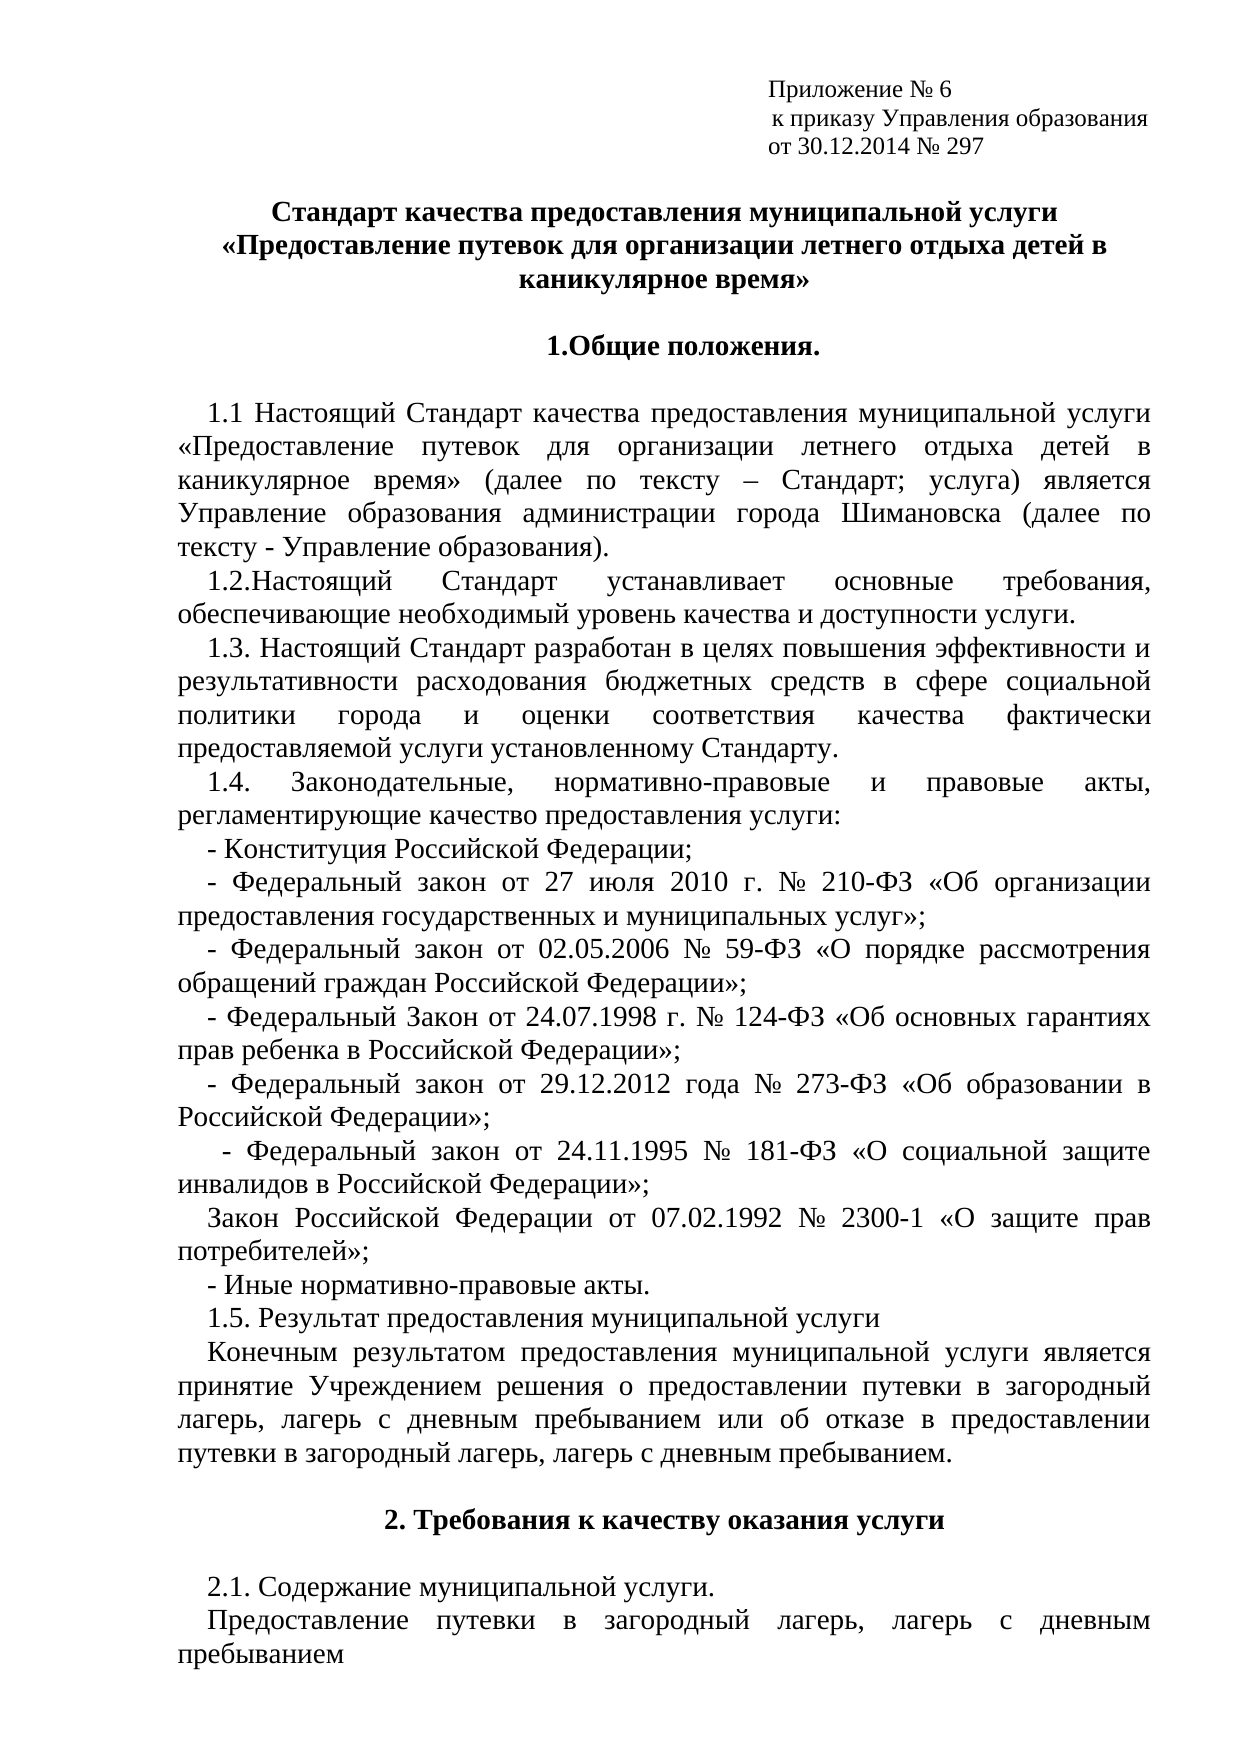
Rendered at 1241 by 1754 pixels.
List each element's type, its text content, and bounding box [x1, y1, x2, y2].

text - Конституция Российской Федерации; [177, 831, 1152, 864]
text 2.1. Содержание муниципальной услуги. [177, 1569, 1152, 1602]
text Приложение № 6 [768, 74, 1152, 103]
text Закон Российской Федерации от 07.02.1992 № 2300-1 «О защите прав потребителей»; [177, 1200, 1152, 1267]
text 1.5. Результат предоставления муниципальной услуги [177, 1301, 1152, 1334]
text к приказу Управления образования [768, 103, 1152, 131]
text - Федеральный закон от 02.05.2006 № 59-ФЗ «О порядке рассмотрения обращений граждан Российской Федерации»; [177, 932, 1152, 999]
text - Иные нормативно-правовые акты. [177, 1267, 1152, 1301]
text 1.Общие положения. [215, 328, 1152, 361]
text 1.4. Законодательные, нормативно-правовые и правовые акты, регламентирующие качество предоставления услуги: [177, 764, 1152, 831]
text Стандарт качества предоставления муниципальной услуги [177, 194, 1152, 227]
text «Предоставление путевок для организации летнего отдыха детей в каникулярное время» [177, 227, 1152, 294]
text Конечным результатом предоставления муниципальной услуги является принятие Учреждением решения о предоставлении путевки в загородный лагерь, лагерь с дневным пребыванием или об отказе в предоставлении путевки в загородный лагерь, лагерь с дневным пребыванием. [177, 1334, 1152, 1468]
text Предоставление путевки в загородный лагерь, лагерь с дневным пребыванием [177, 1602, 1152, 1669]
text - Федеральный закон от 27 июля . № 210-ФЗ «Об организации предоставления государственных и муниципальных услуг»; [177, 864, 1152, 932]
text 1.1 Настоящий Стандарт качества предоставления муниципальной услуги «Предоставление путевок для организации летнего отдыха детей в каникулярное время» (далее по тексту – Стандарт; услуга) является Управление образования администрации города Шимановска (далее по тексту - Управление образования). [177, 395, 1152, 563]
text 2. Требования к качеству оказания услуги [177, 1502, 1152, 1535]
text - Федеральный Закон от 24.07.1998 г. № 124-ФЗ «Об основных гарантиях прав ребенка в Российской Федерации»; [177, 999, 1152, 1066]
text - Федеральный закон от 29.12.2012 года № 273-ФЗ «Об образовании в Российской Федерации»; [177, 1066, 1152, 1133]
text - Федеральный закон от 24.11.1995 № 181-ФЗ «О социальной защите инвалидов в Российской Федерации»; [177, 1133, 1152, 1200]
text 1.2. Настоящий Стандарт устанавливает основные требования, обеспечивающие необходимый уровень качества и доступности услуги. [177, 563, 1152, 630]
text 1.3. Настоящий Стандарт разработан в целях повышения эффективности и результативности расходования бюджетных средств в сфере социальной политики города и оценки соответствия качества фактически предоставляемой услуги установленному Стандарту. [177, 630, 1152, 764]
text от 30.12.2014 № 297 [768, 131, 1152, 160]
